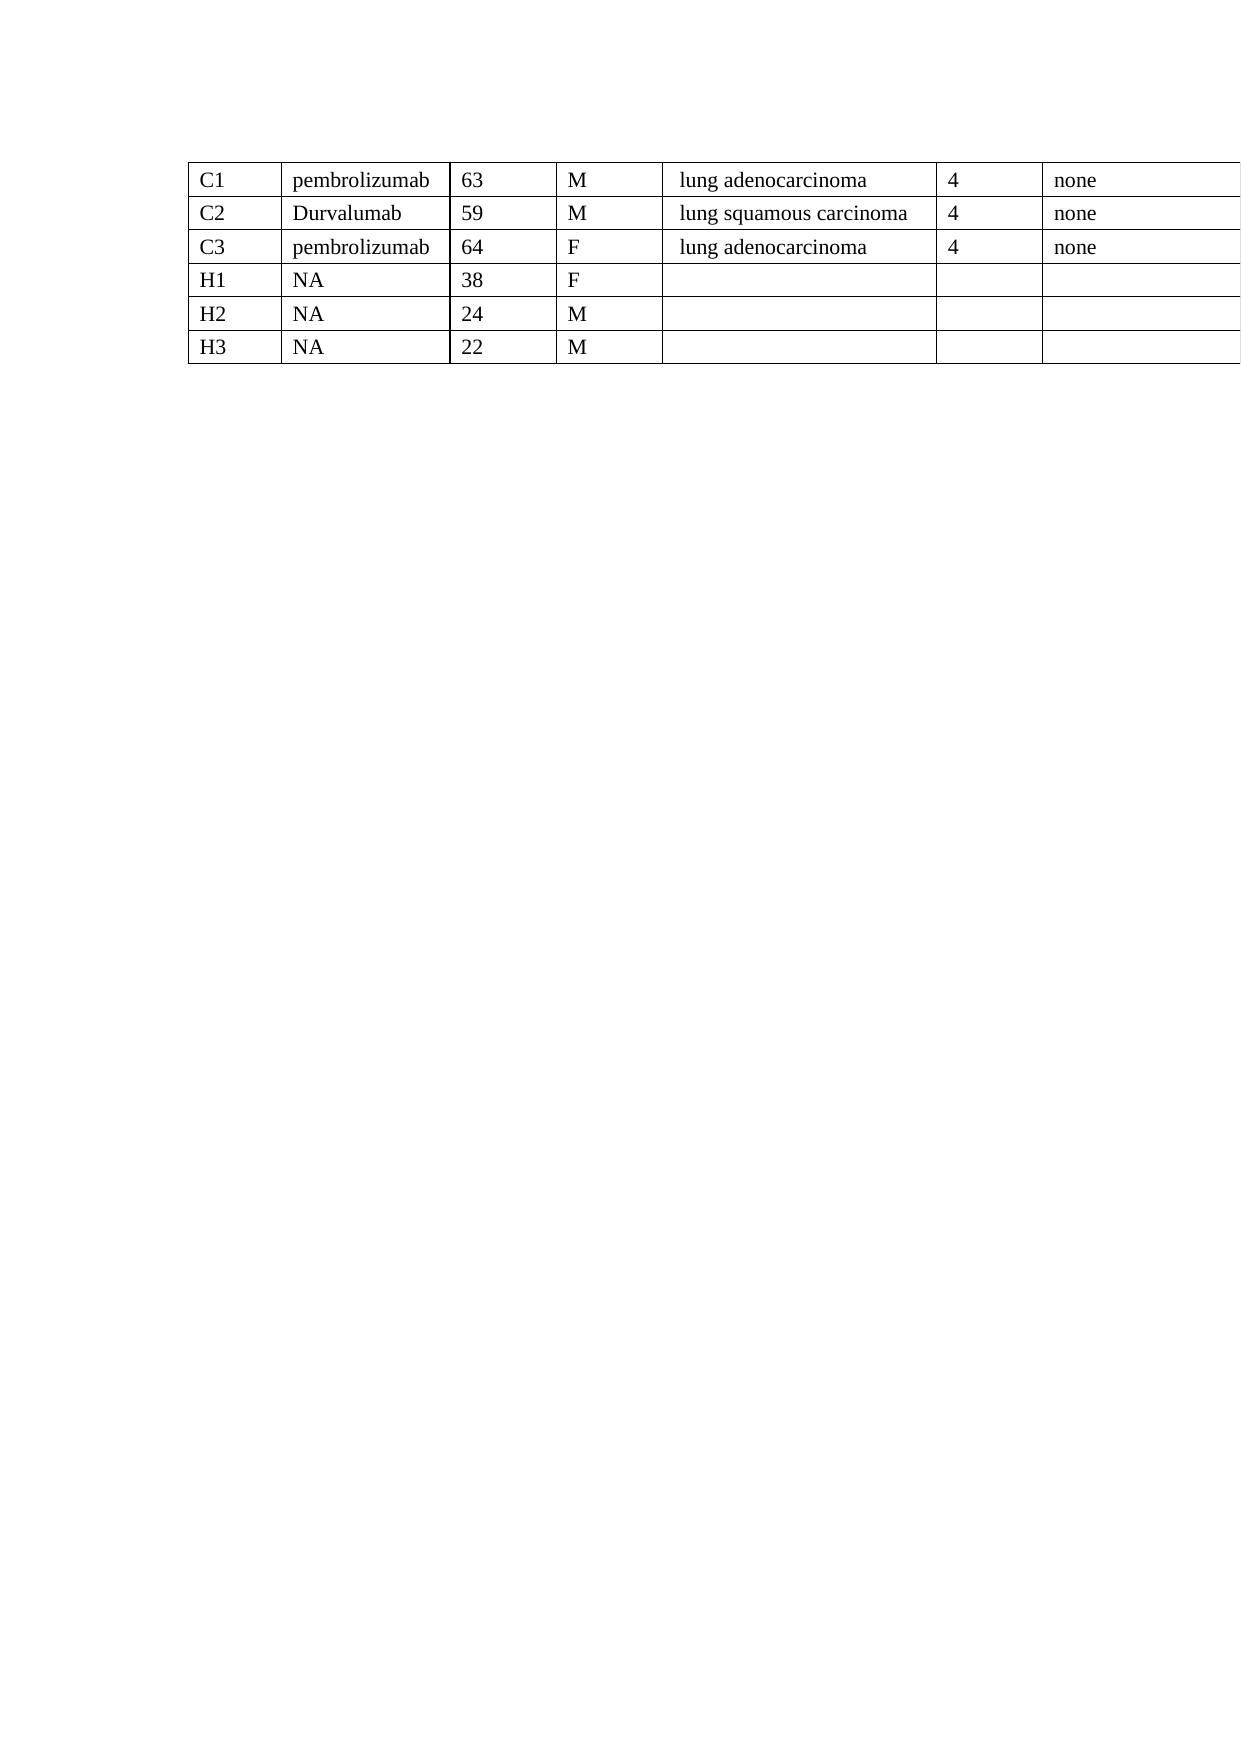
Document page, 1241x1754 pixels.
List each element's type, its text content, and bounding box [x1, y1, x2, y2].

table_cell 64 [451, 230, 556, 263]
table_cell M [557, 297, 662, 330]
table_cell none [1043, 197, 1240, 229]
table_cell 38 [451, 264, 556, 296]
table_cell [1043, 264, 1240, 296]
table_cell [937, 264, 1042, 296]
table_cell pembrolizumab [282, 163, 449, 196]
table_cell Durvalumab [282, 197, 449, 229]
table_cell M [557, 163, 662, 196]
table_cell none [1043, 230, 1240, 263]
table_cell [663, 297, 936, 330]
table_cell pembrolizumab [282, 230, 449, 263]
table_cell 4 [937, 197, 1042, 229]
table_cell lung adenocarcinoma [663, 230, 936, 263]
table_cell F [557, 264, 662, 296]
table_cell H1 [189, 264, 281, 296]
table_cell M [557, 331, 662, 363]
table_cell NA [282, 264, 449, 296]
table_cell H3 [189, 331, 281, 363]
table_cell C2 [189, 197, 281, 229]
table_cell 4 [937, 230, 1042, 263]
table_cell [1043, 331, 1240, 363]
table_cell C1 [189, 163, 281, 196]
table_cell [937, 297, 1042, 330]
table_cell H2 [189, 297, 281, 330]
table_cell 22 [451, 331, 556, 363]
table_cell [663, 264, 936, 296]
table_cell C3 [189, 230, 281, 263]
table_cell 4 [937, 163, 1042, 196]
table_cell 24 [451, 297, 556, 330]
table_cell [663, 331, 936, 363]
table_cell lung squamous carcinoma [663, 197, 936, 229]
table_cell 59 [451, 197, 556, 229]
table_cell 63 [451, 163, 556, 196]
table_cell lung adenocarcinoma [663, 163, 936, 196]
table_cell [1043, 297, 1240, 330]
table_cell NA [282, 297, 449, 330]
table_cell none [1043, 163, 1240, 196]
table_cell [937, 331, 1042, 363]
table_cell NA [282, 331, 449, 363]
table_cell M [557, 197, 662, 229]
table_cell F [557, 230, 662, 263]
